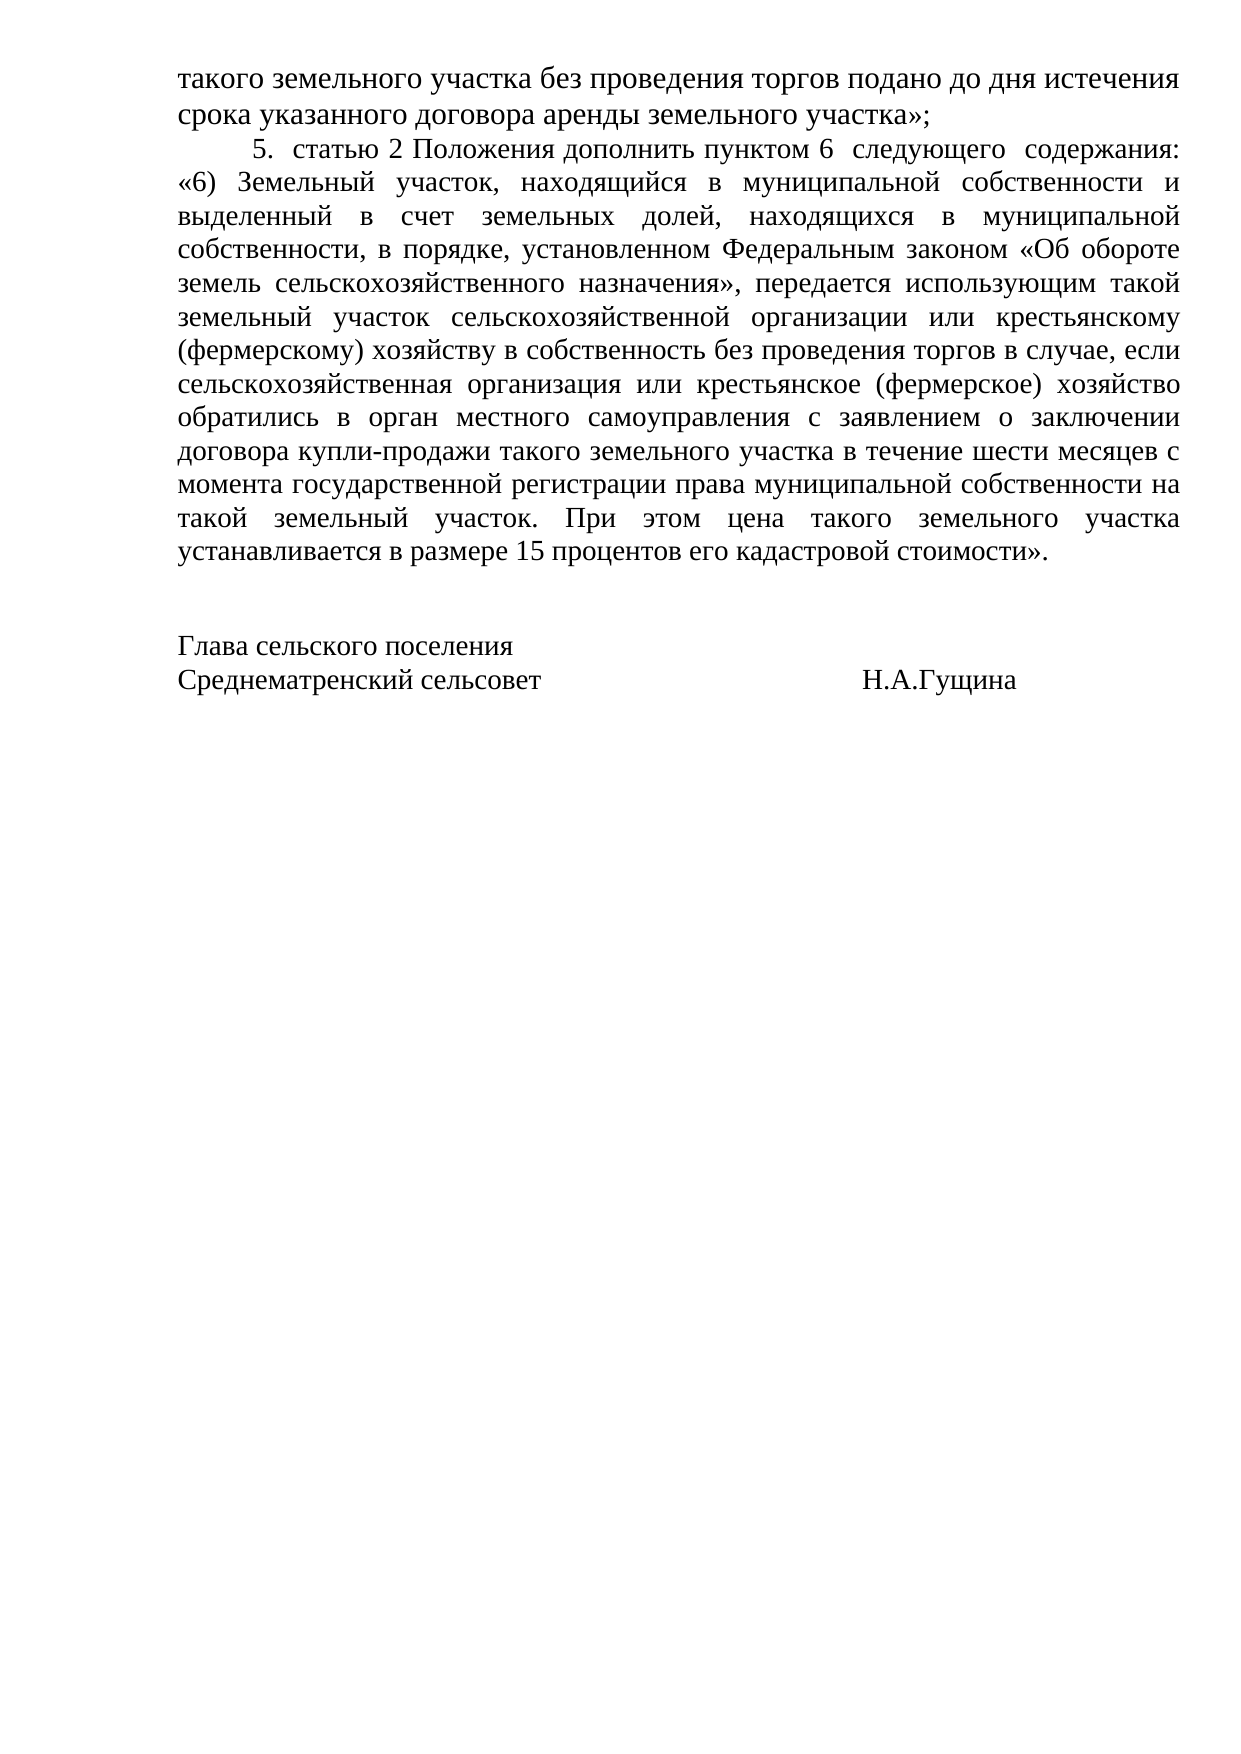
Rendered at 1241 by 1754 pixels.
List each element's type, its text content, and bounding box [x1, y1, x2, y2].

text Среднематренский сельсовет Н.А.Гущина [177, 662, 1181, 696]
text Глава сельского поселения [177, 628, 1181, 662]
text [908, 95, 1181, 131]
text 5. статью 2 Положения дополнить пунктом 6 следующего содержания: «6) Земельный участок, находящийся в муниципальной собственности и выделенный в счет земельных долей, находящихся в муниципальной собственности, в порядке, установленном Федеральным законом «Об обороте земель сельскохозяйственного назначения», передается использующим такой земельный участок сельскохозяйственной организации или крестьянскому (фермерскому) хозяйству в собственность без проведения торгов в случае, если сельскохозяйственная организация или крестьянское (фермерское) хозяйство обратились в орган местного самоуправления с заявлением о заключении договора купли-продажи такого земельного участка в течение шести месяцев с момента государственной регистрации права муниципальной собственности на такой земельный участок. При этом цена такого земельного участка устанавливается в размере 15 процентов его кадастровой стоимости». [177, 131, 1181, 567]
